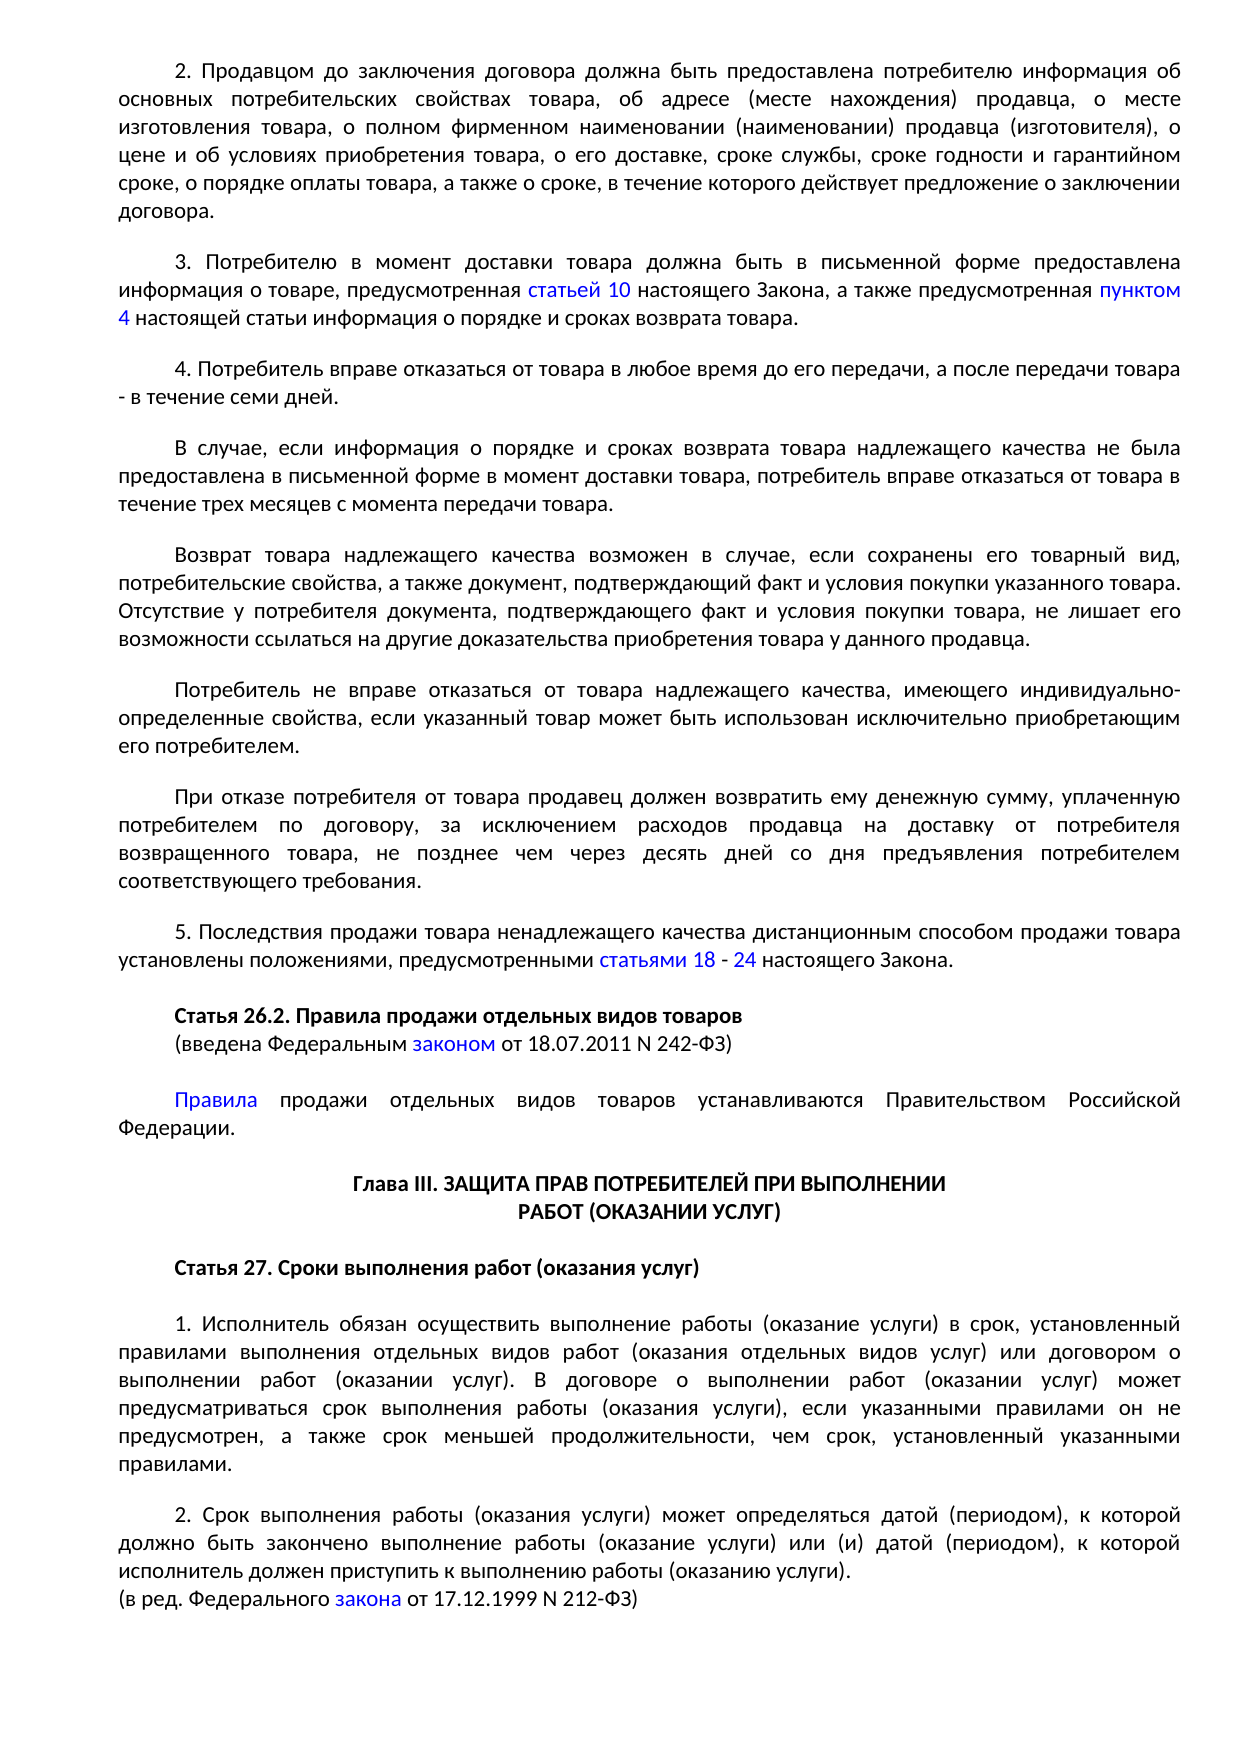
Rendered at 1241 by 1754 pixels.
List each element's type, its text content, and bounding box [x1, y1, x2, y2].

title Статья 27. Сроки выполнения работ (оказания услуг) [118, 1253, 1181, 1281]
text В случае, если информация о порядке и сроках возврата товара надлежащего качества не была предоставлена в письменной форме в момент доставки товара, потребитель вправе отказаться от товара в течение трех месяцев с момента передачи товара. [118, 433, 1181, 517]
text 4. Потребитель вправе отказаться от товара в любое время до его передачи, а после передачи товара - в течение семи дней. [118, 354, 1181, 410]
text 3. Потребителю в момент доставки товара должна быть в письменной форме предоставлена информация о товаре, предусмотренная статьей 10 настоящего Закона, а также предусмотренная пунктом 4 настоящей статьи информация о порядке и сроках возврата товара. [118, 247, 1181, 331]
text 5. Последствия продажи товара ненадлежащего качества дистанционным способом продажи товара установлены положениями, предусмотренными статьями 18 - 24 настоящего Закона. [118, 917, 1181, 973]
text 1. Исполнитель обязан осуществить выполнение работы (оказание услуги) в срок, установленный правилами выполнения отдельных видов работ (оказания отдельных видов услуг) или договором о выполнении работ (оказании услуг). В договоре о выполнении работ (оказании услуг) может предусматриваться срок выполнения работы (оказания услуги), если указанными правилами он не предусмотрен, а также срок меньшей продолжительности, чем срок, установленный указанными правилами. [118, 1309, 1181, 1478]
text (в ред. Федерального закона от 17.12.1999 N 212-ФЗ) [118, 1584, 1181, 1613]
title РАБОТ (ОКАЗАНИИ УСЛУГ) [118, 1197, 1181, 1225]
text Возврат товара надлежащего качества возможен в случае, если сохранены его товарный вид, потребительские свойства, а также документ, подтверждающий факт и условия покупки указанного товара. Отсутствие у потребителя документа, подтверждающего факт и условия покупки товара, не лишает его возможности ссылаться на другие доказательства приобретения товара у данного продавца. [118, 540, 1181, 652]
text (введена Федеральным законом от 18.07.2011 N 242-ФЗ) [118, 1029, 1181, 1057]
text При отказе потребителя от товара продавец должен возвратить ему денежную сумму, уплаченную потребителем по договору, за исключением расходов продавца на доставку от потребителя возвращенного товара, не позднее чем через десять дней со дня предъявления потребителем соответствующего требования. [118, 782, 1181, 894]
text 2. Продавцом до заключения договора должна быть предоставлена потребителю информация об основных потребительских свойствах товара, об адресе (месте нахождения) продавца, о месте изготовления товара, о полном фирменном наименовании (наименовании) продавца (изготовителя), о цене и об условиях приобретения товара, о его доставке, сроке службы, сроке годности и гарантийном сроке, о порядке оплаты товара, а также о сроке, в течение которого действует предложение о заключении договора. [118, 56, 1181, 224]
title Глава III. ЗАЩИТА ПРАВ ПОТРЕБИТЕЛЕЙ ПРИ ВЫПОЛНЕНИИ [118, 1169, 1181, 1197]
text 2. Срок выполнения работы (оказания услуги) может определяться датой (периодом), к которой должно быть закончено выполнение работы (оказание услуги) или (и) датой (периодом), к которой исполнитель должен приступить к выполнению работы (оказанию услуги). [118, 1501, 1181, 1584]
text Правила продажи отдельных видов товаров устанавливаются Правительством Российской Федерации. [118, 1085, 1181, 1141]
text Потребитель не вправе отказаться от товара надлежащего качества, имеющего индивидуально-определенные свойства, если указанный товар может быть использован исключительно приобретающим его потребителем. [118, 675, 1181, 759]
title Статья 26.2. Правила продажи отдельных видов товаров [118, 1001, 1181, 1029]
